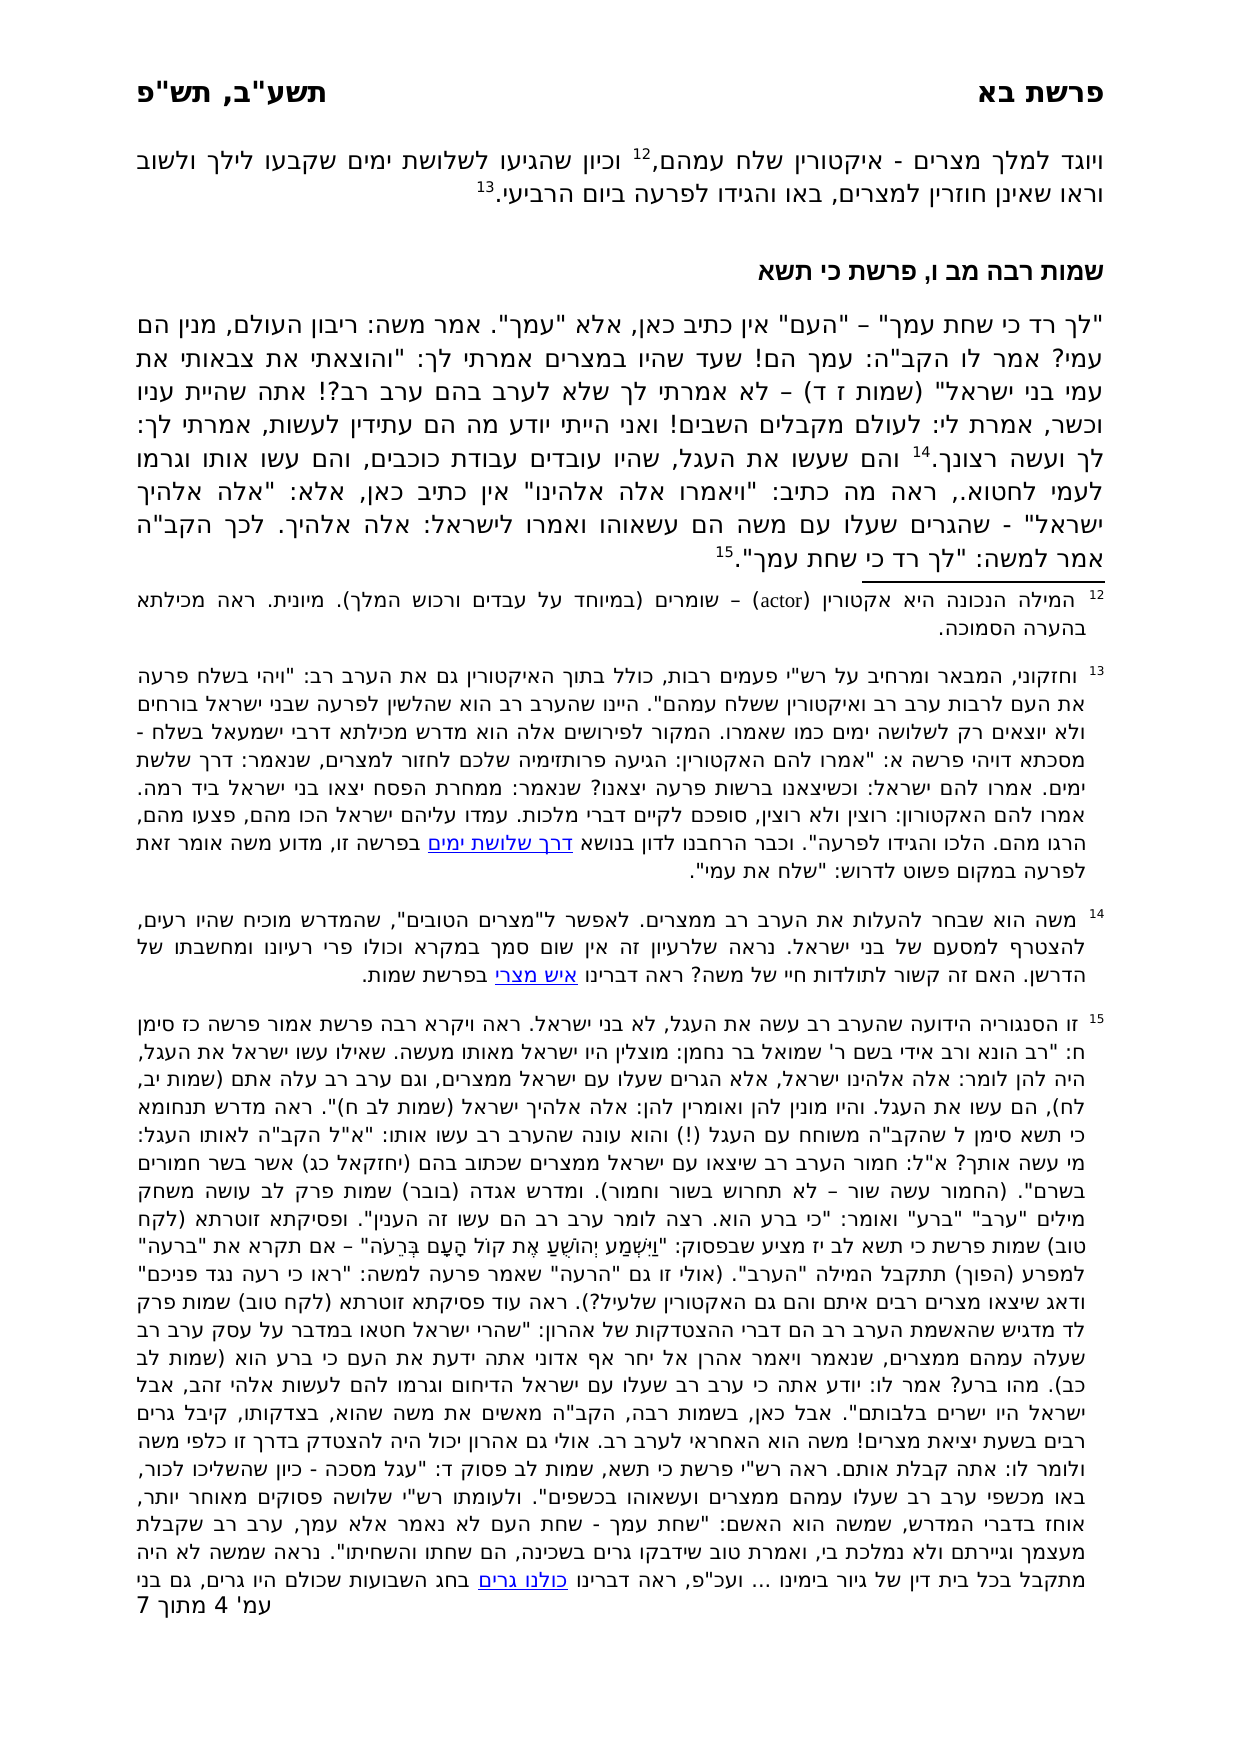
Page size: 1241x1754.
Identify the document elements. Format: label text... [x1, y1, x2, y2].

text ויוגד למלך מצרים - איקטורין שלח עמהם, וכיון שהגיעו לשלושת ימים שקבעו לילך ולשוב וראו שאינן חוזרין למצרים, באו והגידו לפרעה ביום הרביעי. [136, 142, 1104, 208]
text "לך רד כי שחת עמך" – "העם" אין כתיב כאן, אלא "עמך". אמר משה: ריבון העולם, מנין הם עמי? אמר לו הקב"ה: עמך הם! שעד שהיו במצרים אמרתי לך: "והוצאתי את צבאותי את עמי בני ישראל" (שמות ז ד) – לא אמרתי לך שלא לערב בהם ערב רב?! אתה שהיית עניו וכשר, אמרת לי: לעולם מקבלים השבים! ואני הייתי יודע מה הם עתידין לעשות, אמרתי לך: לך ועשה רצונך. והם שעשו את העגל, שהיו עובדים עבודת כוכבים, והם עשו אותו וגרמו לעמי לחטוא., ראה מה כתיב: "ויאמרו אלה אלהינו" אין כתיב כאן, אלא: "אלה אלהיך ישראל" - שהגרים שעלו עם משה הם עשאוהו ואמרו לישראל: אלה אלהיך. לכך הקב"ה אמר למשה: "לך רד כי שחת עמך". [136, 306, 1104, 573]
text שמות רבה מב ו, פרשת כי תשא [136, 254, 1104, 286]
